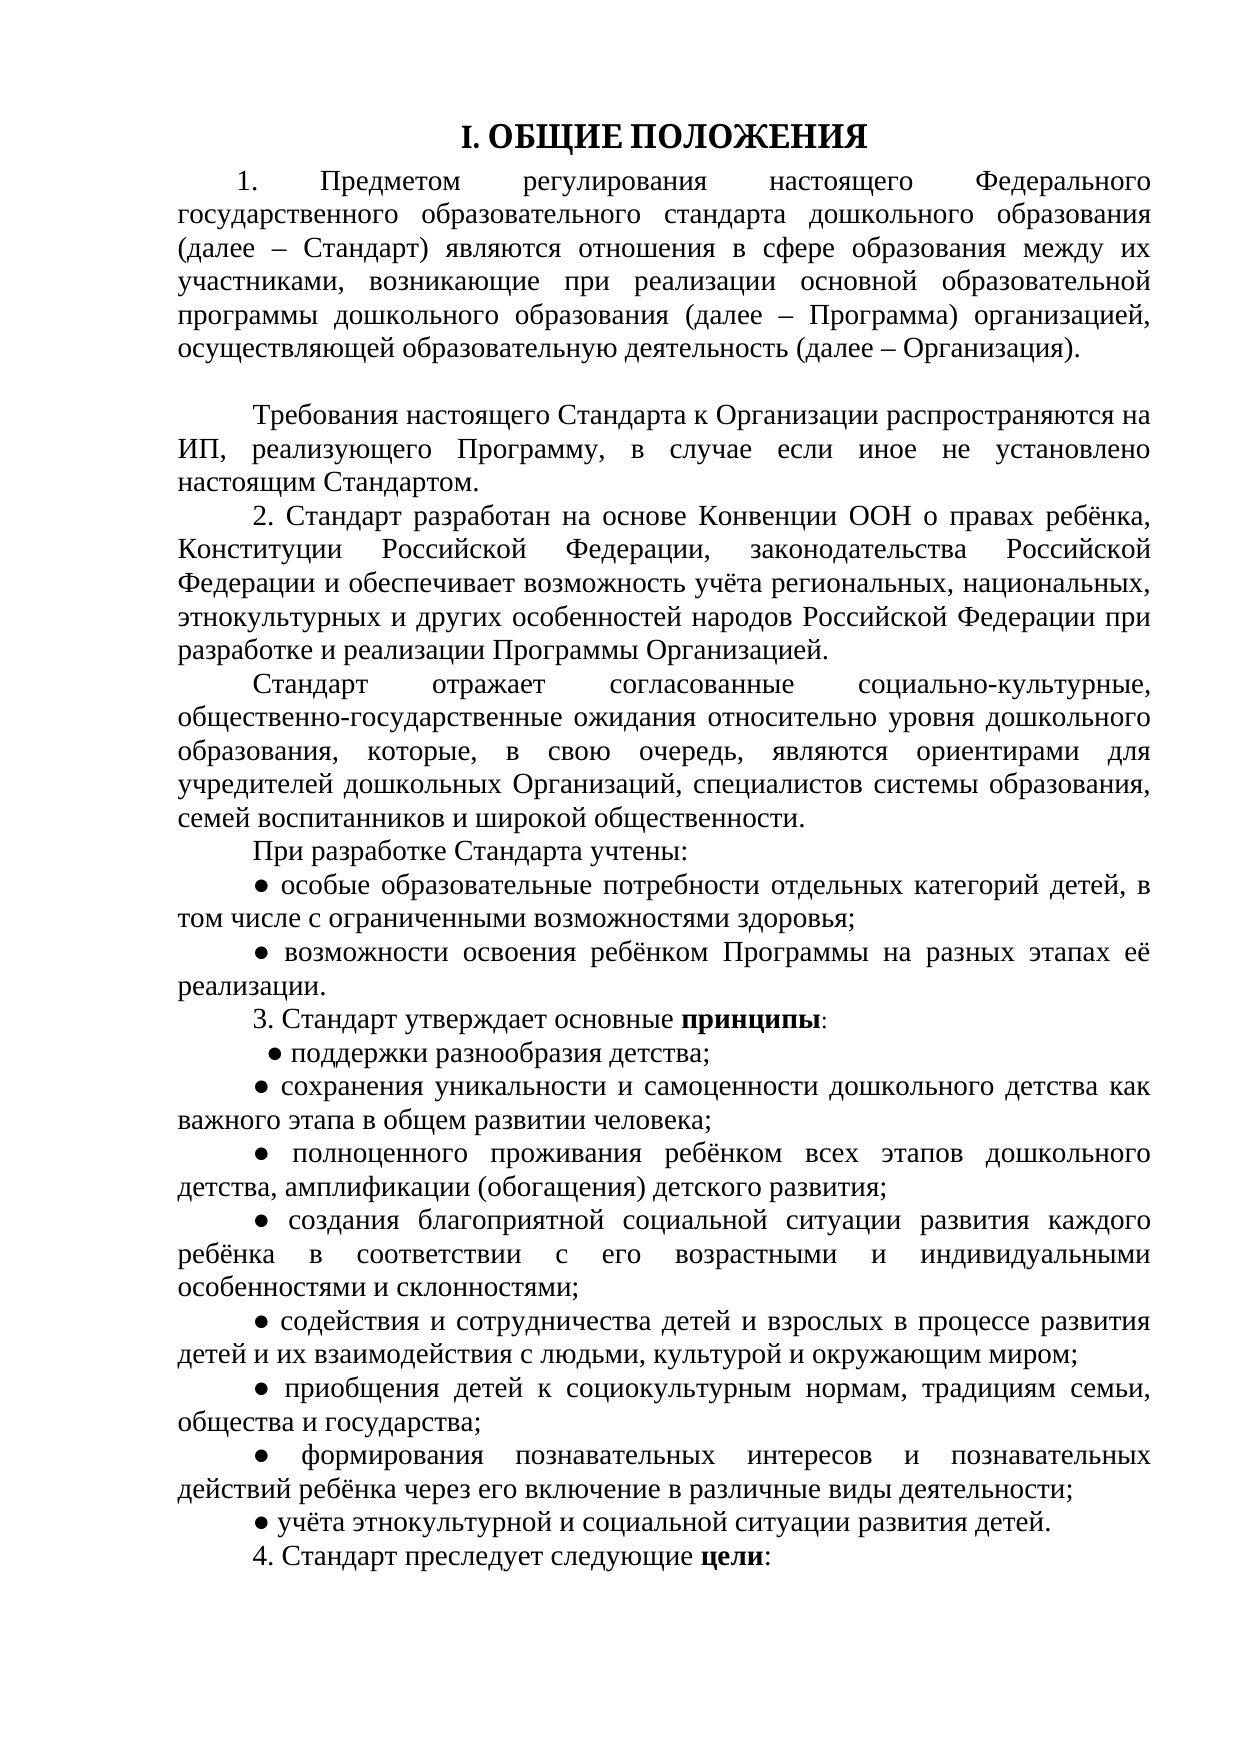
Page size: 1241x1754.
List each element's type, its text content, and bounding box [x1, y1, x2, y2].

text ● содействия и сотрудничества детей и взрослых в процессе развития детей и их взаимодействия с людьми, культурой и окружающим миром; [177, 1303, 1152, 1370]
text 3. Стандарт утверждает основные принципы: [177, 1001, 1152, 1035]
text ● учёта этнокультурной и социальной ситуации развития детей. [177, 1504, 1152, 1538]
text ● сохранения уникальности и самоценности дошкольного детства как важного этапа в общем развитии человека; [177, 1068, 1152, 1135]
text I. ОБЩИЕ ПОЛОЖЕНИЯ [177, 118, 1152, 156]
text ● особые образовательные потребности отдельных категорий детей, в том числе с ограниченными возможностями здоровья; [177, 867, 1152, 934]
text При разработке Стандарта учтены: [177, 833, 1152, 867]
text ● создания благоприятной социальной ситуации развития каждого ребёнка в соответствии с его возрастными и индивидуальными особенностями и склонностями; [177, 1202, 1152, 1303]
text ● формирования познавательных интересов и познавательных действий ребёнка через его включение в различные виды деятельности; [177, 1437, 1152, 1504]
text ● полноценного проживания ребёнком всех этапов дошкольного детства, амплификации (обогащения) детского развития; [177, 1135, 1152, 1202]
text Стандарт отражает согласованные социально-культурные, общественно-государственные ожидания относительно уровня дошкольного образования, которые, в свою очередь, являются ориентирами для учредителей дошкольных Организаций, специалистов системы образования, семей воспитанников и широкой общественности. [177, 666, 1152, 833]
text 4. Стандарт преследует следующие цели: [177, 1538, 1152, 1571]
text ● приобщения детей к социокультурным нормам, традициям семьи, общества и государства; [177, 1370, 1152, 1437]
text 2. Стандарт разработан на основе Конвенции ООН о правах ребёнка, Конституции Российской Федерации, законодательства Российской Федерации и обеспечивает возможность учёта региональных, национальных, этнокультурных и других особенностей народов Российской Федерации при разработке и реализации Программы Организацией. [177, 498, 1152, 666]
text 1. Предметом регулирования настоящего Федерального государственного образовательного стандарта дошкольного образования (далее – Стандарт) являются отношения в сфере образования между их участниками, возникающие при реализации основной образовательной программы дошкольного образования (далее – Программа) организацией, осуществляющей образовательную деятельность (далее – Организация). [177, 163, 1152, 364]
text Требования настоящего Стандарта к Организации распространяются на ИП, реализующего Программу, в случае если иное не установлено настоящим Стандартом. [177, 397, 1152, 498]
text ● возможности освоения ребёнком Программы на разных этапах её реализации. [177, 934, 1152, 1001]
text ● поддержки разнообразия детства; [177, 1035, 1152, 1068]
